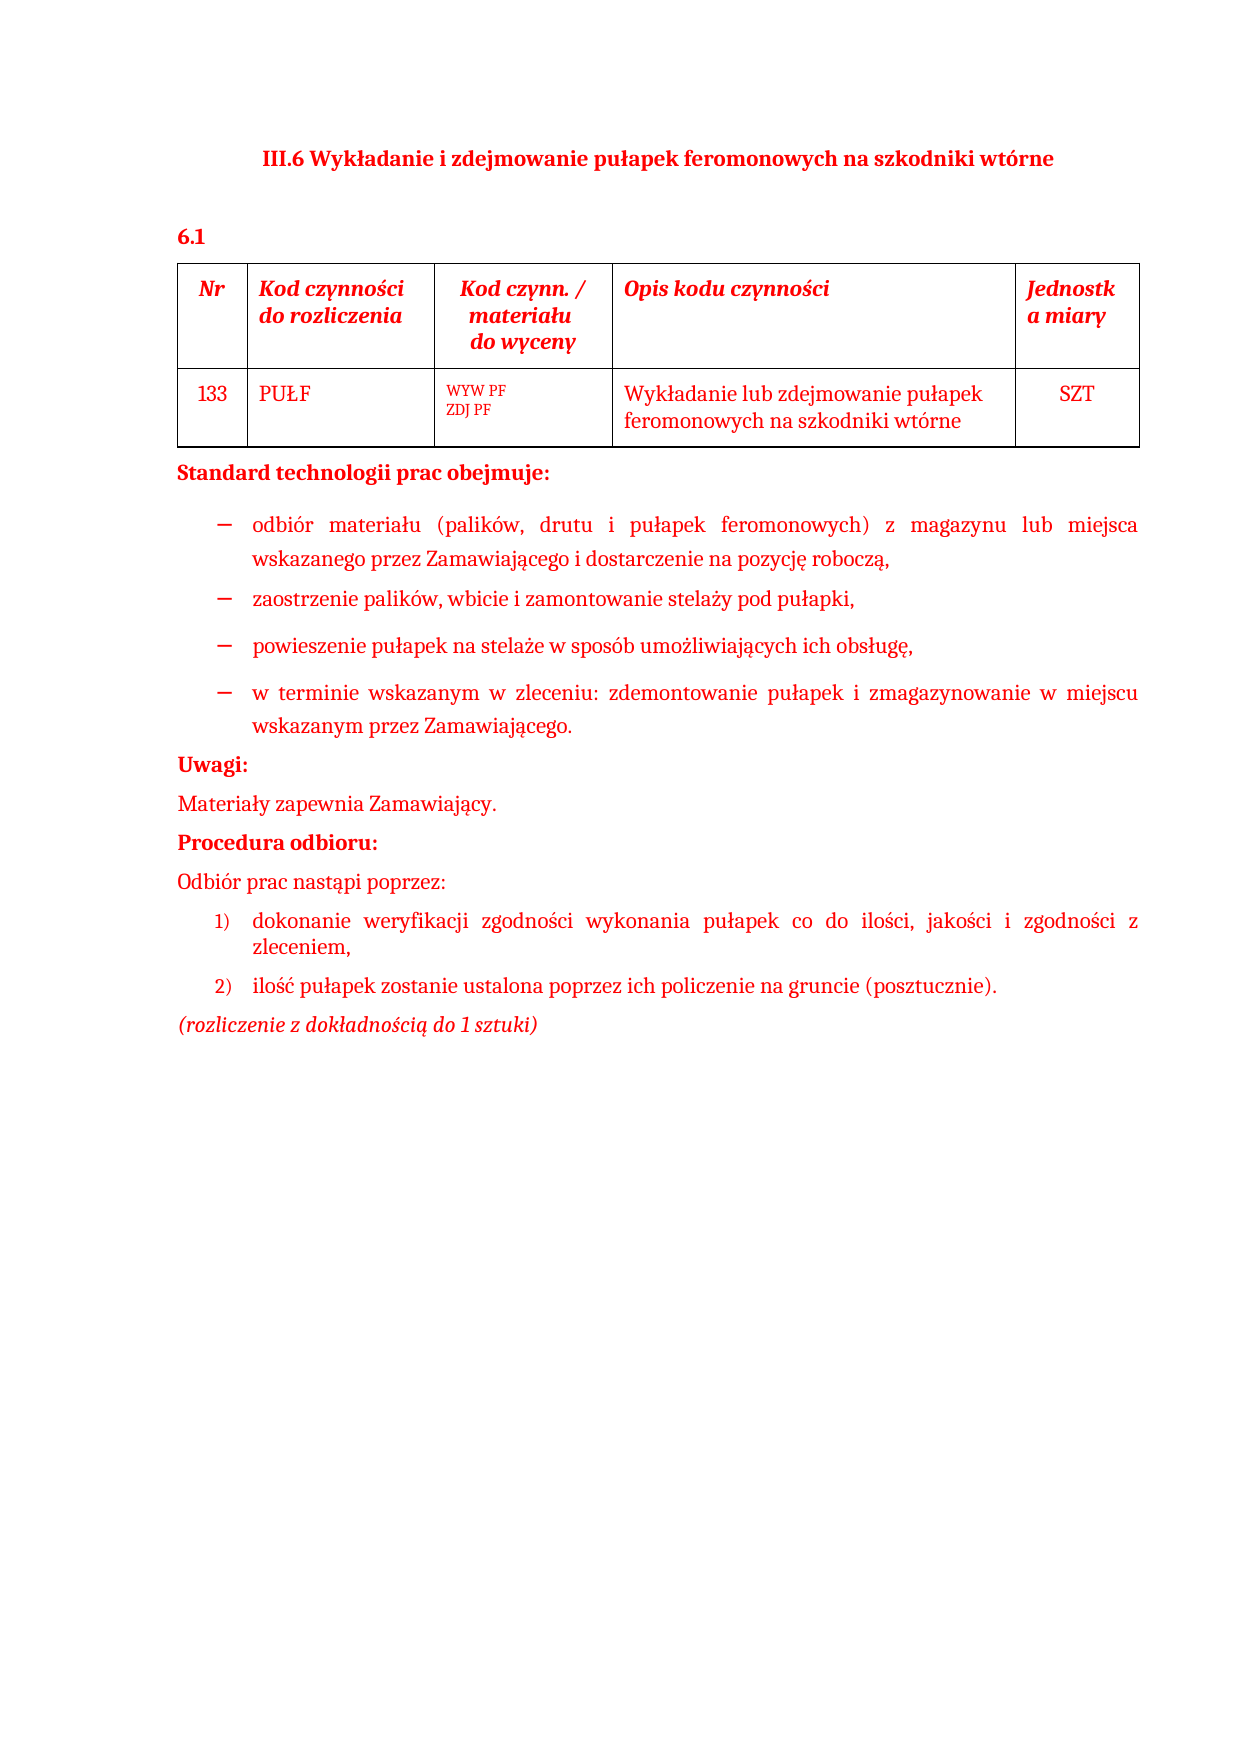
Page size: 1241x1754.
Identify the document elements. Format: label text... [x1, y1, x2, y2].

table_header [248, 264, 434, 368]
text 6.1 [177, 224, 1140, 250]
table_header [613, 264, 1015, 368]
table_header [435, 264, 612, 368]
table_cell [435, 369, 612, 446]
list dokonanie weryfikacji zgodności wykonania pułapek co do ilości, jakości i zgodności z zleceniem, [215, 907, 1140, 960]
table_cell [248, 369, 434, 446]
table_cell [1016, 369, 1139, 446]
list odbiór materiału (palików, drutu i pułapek feromonowych) z magazynu lub miejsca wskazanego przez Zamawiającego i dostarczenie na pozycję roboczą, [215, 499, 1140, 572]
list powieszenie pułapek na stelaże w sposób umożliwiających ich obsługę, [215, 619, 1140, 666]
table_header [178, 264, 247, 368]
text Procedura odbioru: [177, 830, 1140, 856]
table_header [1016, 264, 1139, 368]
text Materiały zapewnia Zamawiający. [177, 791, 1140, 817]
list w terminie wskazanym w zleceniu: zdemontowanie pułapek i zmagazynowanie w miejscu wskazanym przez Zamawiającego. [215, 666, 1140, 739]
list zaostrzenie palików, wbicie i zamontowanie stelaży pod pułapki, [215, 572, 1140, 619]
text (rozliczenie z dokładnością do 1 sztuki) [177, 1011, 1140, 1038]
text III.6 Wykładanie i zdejmowanie pułapek feromonowych na szkodniki wtórne [177, 146, 1140, 172]
text Standard technologii prac obejmuje: [177, 460, 1140, 486]
list ilość pułapek zostanie ustalona poprzez ich policzenie na gruncie (posztucznie). [215, 973, 1140, 999]
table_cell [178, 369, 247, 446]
text Odbiór prac nastąpi poprzez: [177, 868, 1140, 895]
text Uwagi: [177, 752, 1140, 778]
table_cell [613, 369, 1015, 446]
